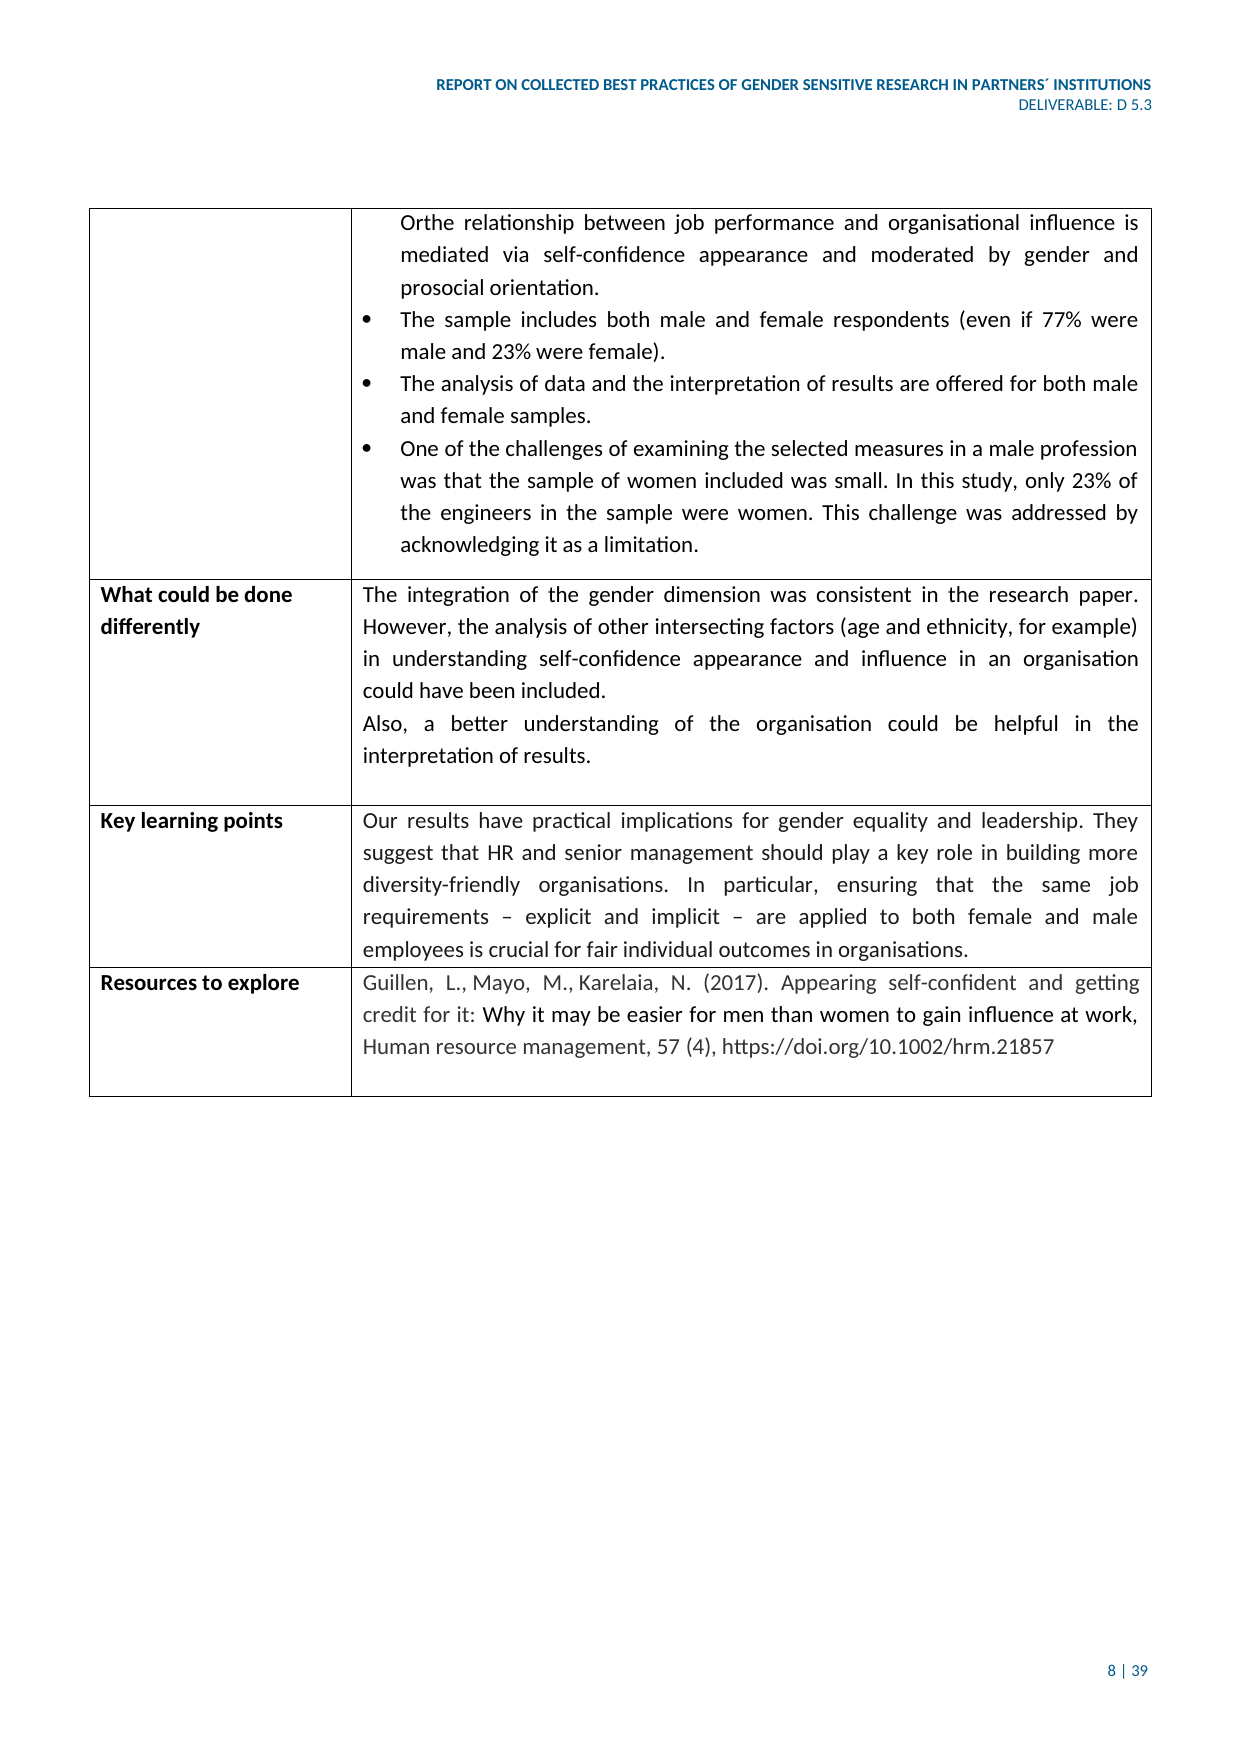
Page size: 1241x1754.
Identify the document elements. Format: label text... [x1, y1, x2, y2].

table_cell Our results have practical implications for gender equality and leadership. They suggest that HR and senior management should play a key role in building more diversity-friendly organisations. In particular, ensuring that the same job requirements – explicit and implicit – are applied to both female and male employees is crucial for fair individual outcomes in organisations. [352, 806, 1151, 967]
table_cell Resources to explore [90, 968, 351, 1096]
table_cell The integration of the gender dimension was consistent in the research paper. However, the analysis of other intersecting factors (age and ethnicity, for example) in understanding self-confidence appearance and influence in an organisation could have been included. Also, a better understanding of the organisation could be helpful in the interpretation of results. [352, 580, 1151, 805]
table_cell Guillen, L., Mayo, M., Karelaia, N. (2017). Appearing self-confident and getting credit for it: Why it may be easier for men than women to gain influence at work, Human resource management, 57 (4), https://doi.org/10.1002/hrm.21857 [352, 968, 1151, 1096]
table_cell What could be done differently [90, 580, 351, 805]
table_cell Key learning points [90, 806, 351, 967]
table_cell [90, 209, 351, 579]
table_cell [352, 209, 1151, 579]
